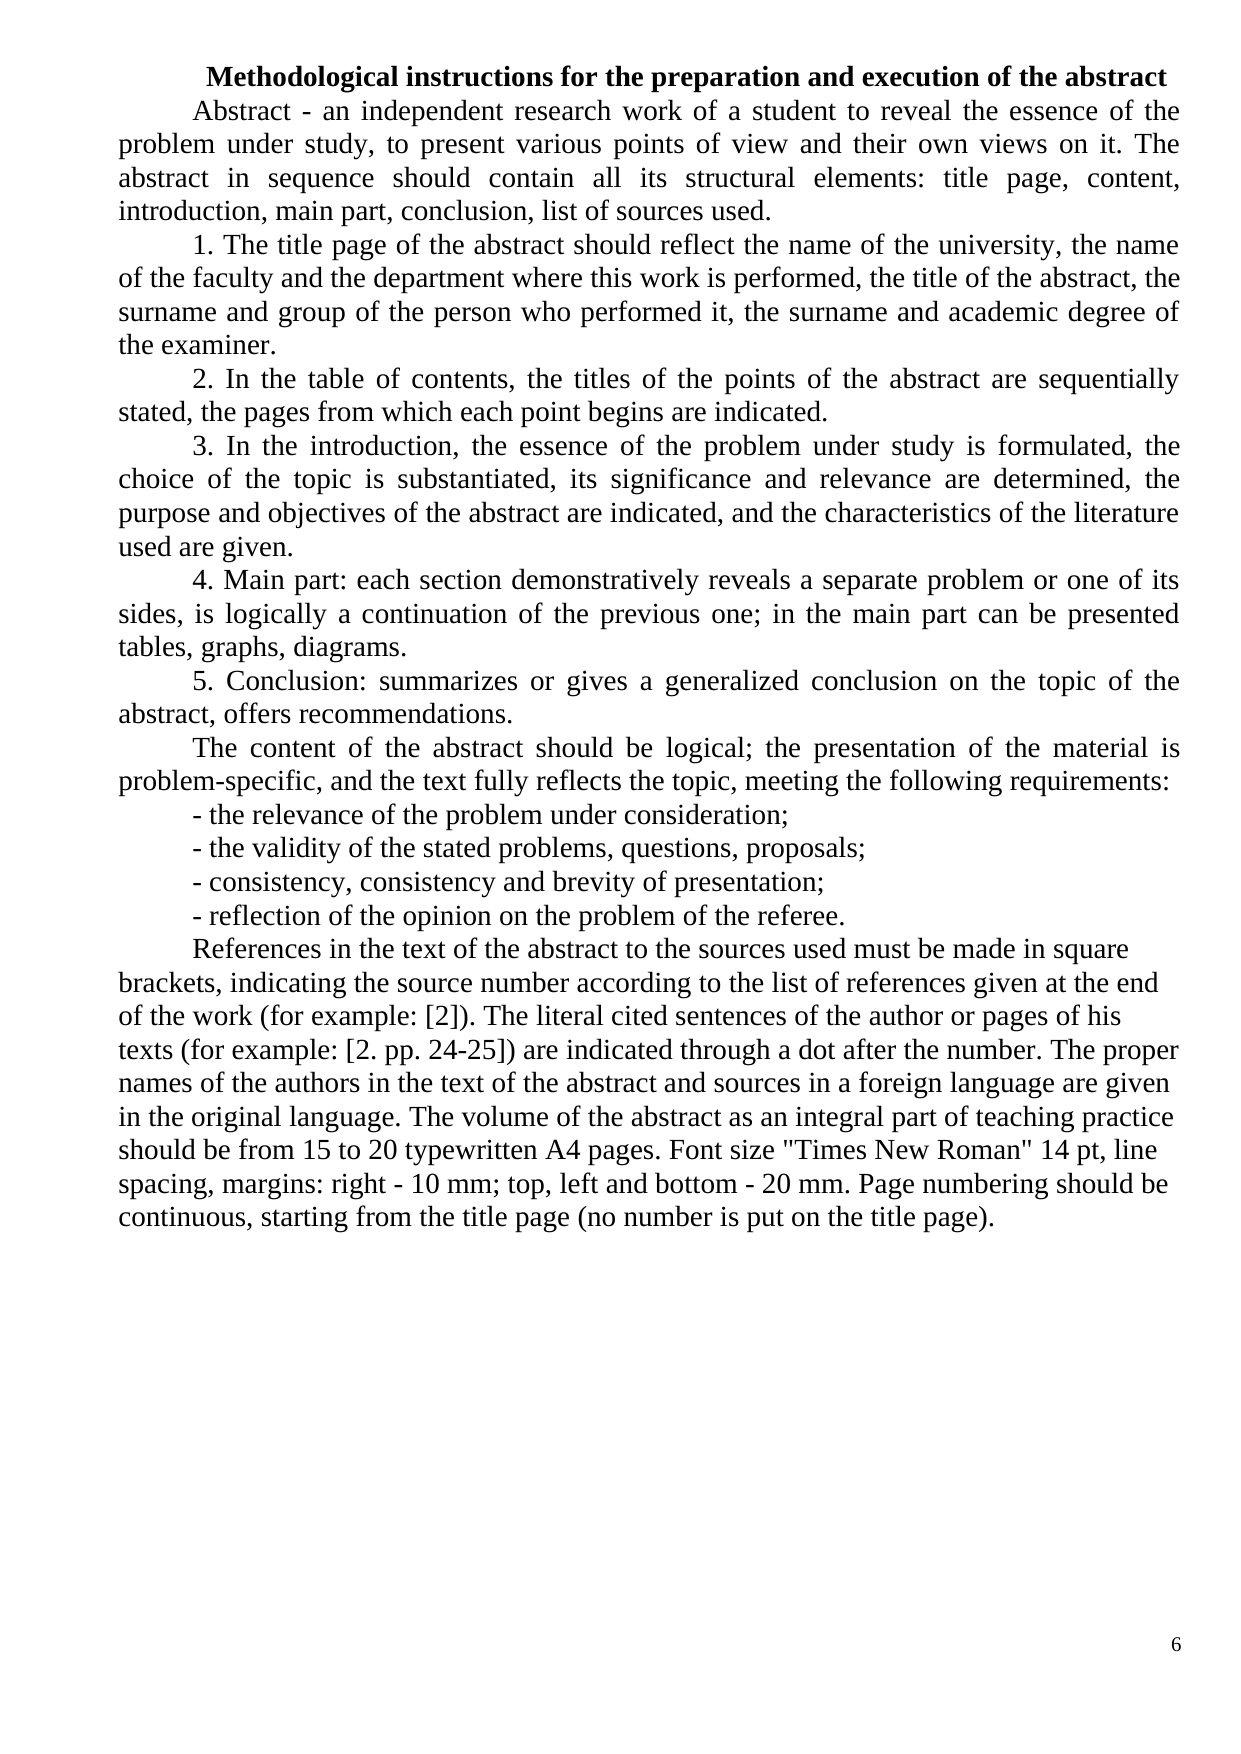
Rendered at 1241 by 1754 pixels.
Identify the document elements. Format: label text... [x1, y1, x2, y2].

text - the validity of the stated problems, questions, proposals; [118, 831, 1181, 864]
text - reflection of the opinion on the problem of the referee. [118, 898, 1181, 931]
text Methodological instructions for the preparation and execution of the abstract [118, 59, 1181, 93]
text 1. The title page of the abstract should reflect the name of the university, the name of the faculty and the department where this work is performed, the title of the abstract, the surname and group of the person who performed it, the surname and academic degree of the examiner. [118, 227, 1181, 361]
text The content of the abstract should be logical; the presentation of the material is problem-specific, and the text fully reflects the topic, meeting the following requirements: [118, 730, 1181, 797]
text - the relevance of the problem under consideration; [118, 797, 1181, 831]
text 5. Conclusion: summarizes or gives a generalized conclusion on the topic of the abstract, offers recommendations. [118, 663, 1181, 730]
text 3. In the introduction, the essence of the problem under study is formulated, the choice of the topic is substantiated, its significance and relevance are determined, the purpose and objectives of the abstract are indicated, and the characteristics of the literature used are given. [118, 428, 1181, 562]
text 2. In the table of contents, the titles of the points of the abstract are sequentially stated, the pages from which each point begins are indicated. [118, 361, 1181, 428]
text 4. Main part: each section demonstratively reveals a separate problem or one of its sides, is logically a continuation of the previous one; in the main part can be presented tables, graphs, diagrams. [118, 562, 1181, 663]
text Abstract - an independent research work of a student to reveal the essence of the problem under study, to present various points of view and their own views on it. The abstract in sequence should contain all its structural elements: title page, content, introduction, main part, conclusion, list of sources used. [118, 93, 1181, 227]
text References in the text of the abstract to the sources used must be made in square brackets, indicating the source number according to the list of references given at the end of the work (for example: [2]). The literal cited sentences of the author or pages of his texts (for example: [2. pp. 24-25]) are indicated through a dot after the number. The proper names of the authors in the text of the abstract and sources in a foreign language are given in the original language. The volume of the abstract as an integral part of teaching practice should be from 15 to 20 typewritten A4 pages. Font size "Times New Roman" 14 pt, line spacing, margins: right - 10 mm; top, left and bottom - 20 mm. Page numbering should be continuous, starting from the title page (no number is put on the title page). [118, 931, 1181, 1233]
text - consistency, consistency and brevity of presentation; [118, 864, 1181, 898]
